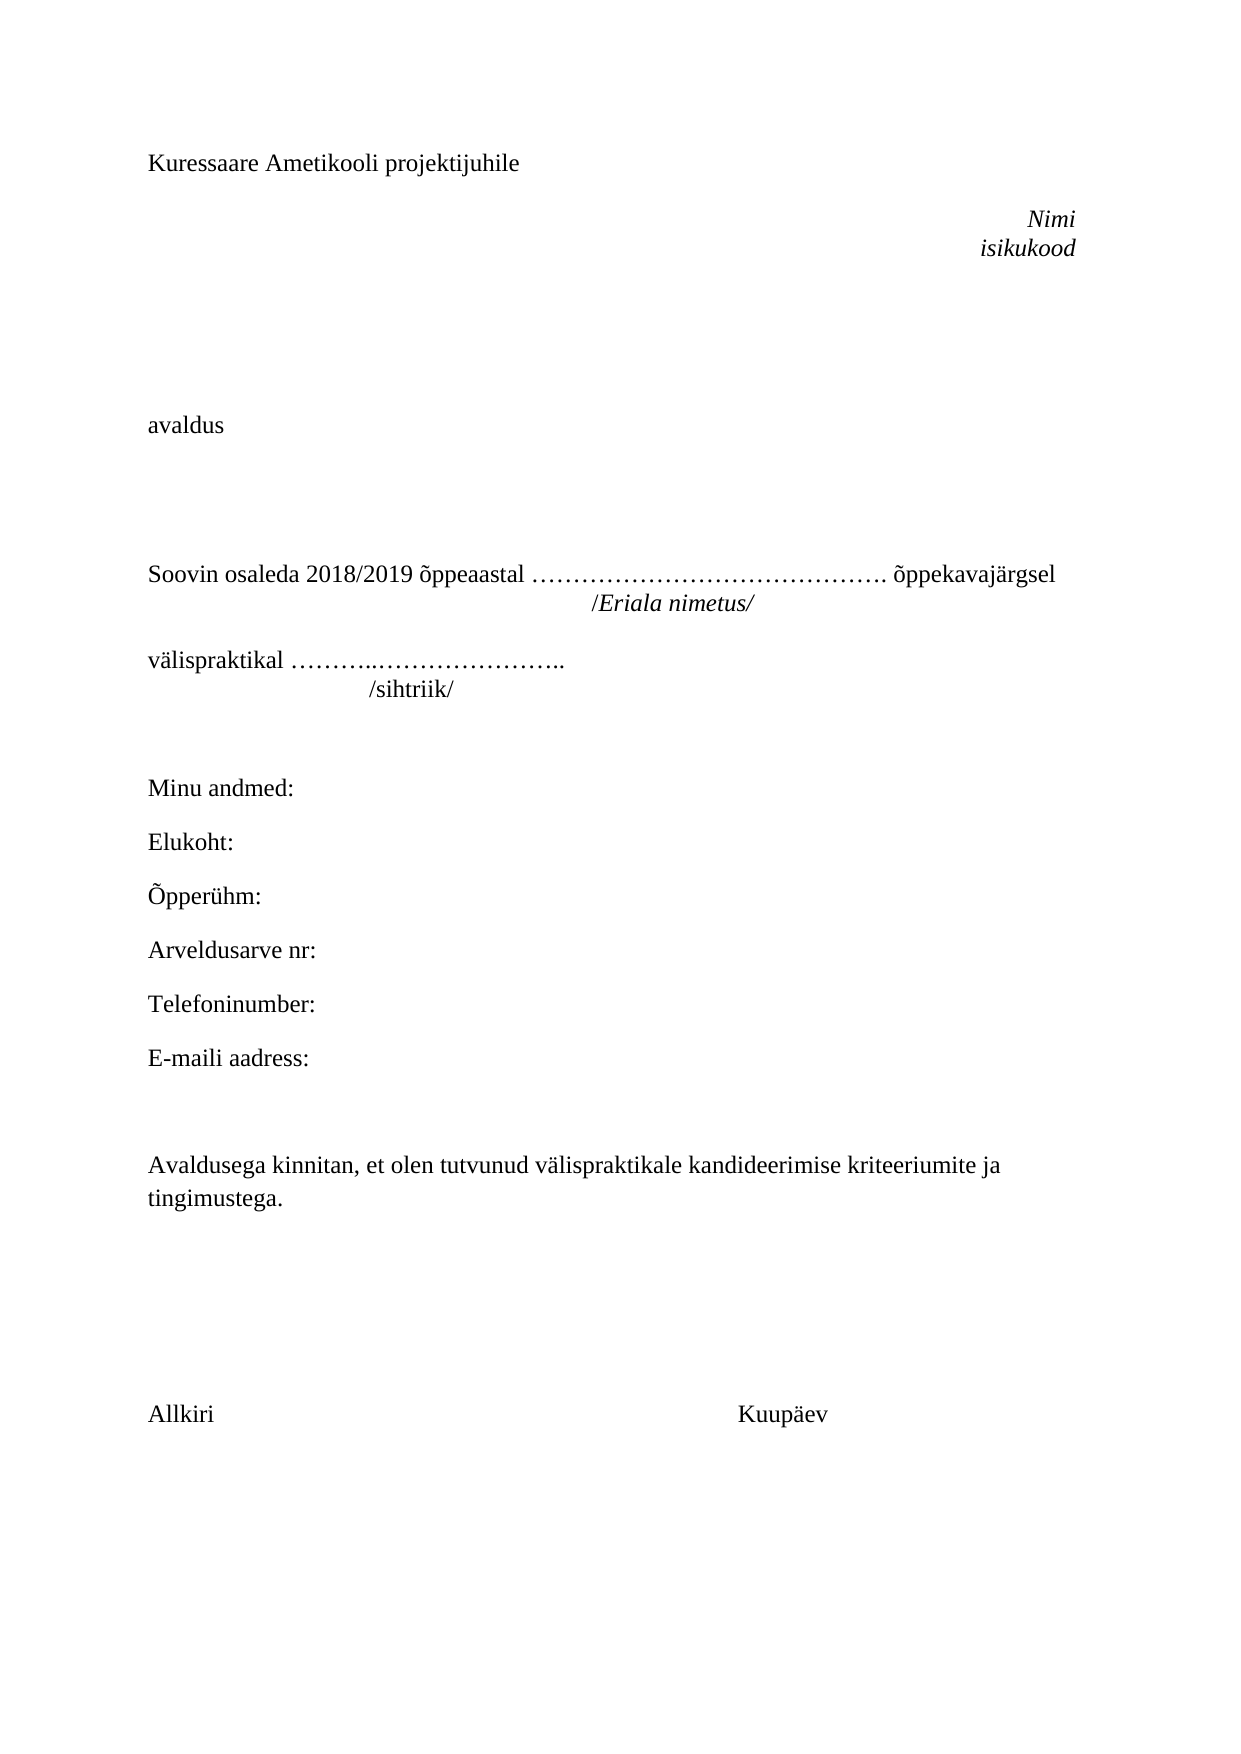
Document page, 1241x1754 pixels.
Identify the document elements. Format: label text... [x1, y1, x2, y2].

text /sihtriik/ [295, 674, 1078, 703]
text Elukoht: [148, 827, 1078, 856]
text Kuressaare Ametikooli projektijuhile [148, 148, 1078, 176]
text Soovin osaleda 2018/2019 õppeaastal ……………………………………. õppekavajärgsel [148, 559, 1078, 588]
text isikukood [148, 233, 1078, 262]
text Nimi [148, 204, 1078, 233]
text Arveldusarve nr: [148, 935, 1078, 964]
text Avaldusega kinnitan, et olen tutvunud välispraktikale kandideerimise kriteeriumite ja tingimustega. [148, 1151, 1078, 1212]
text Telefoninumber: [148, 989, 1078, 1018]
text Allkiri Kuupäev [148, 1399, 1078, 1428]
text välispraktikal ………..………………….. [148, 646, 1078, 674]
text E-maili aadress: [148, 1043, 1078, 1072]
text avaldus [148, 411, 1078, 439]
text /Eriala nimetus/ [148, 588, 1078, 617]
text Õpperühm: [148, 881, 1078, 910]
text Minu andmed: [148, 773, 1078, 802]
